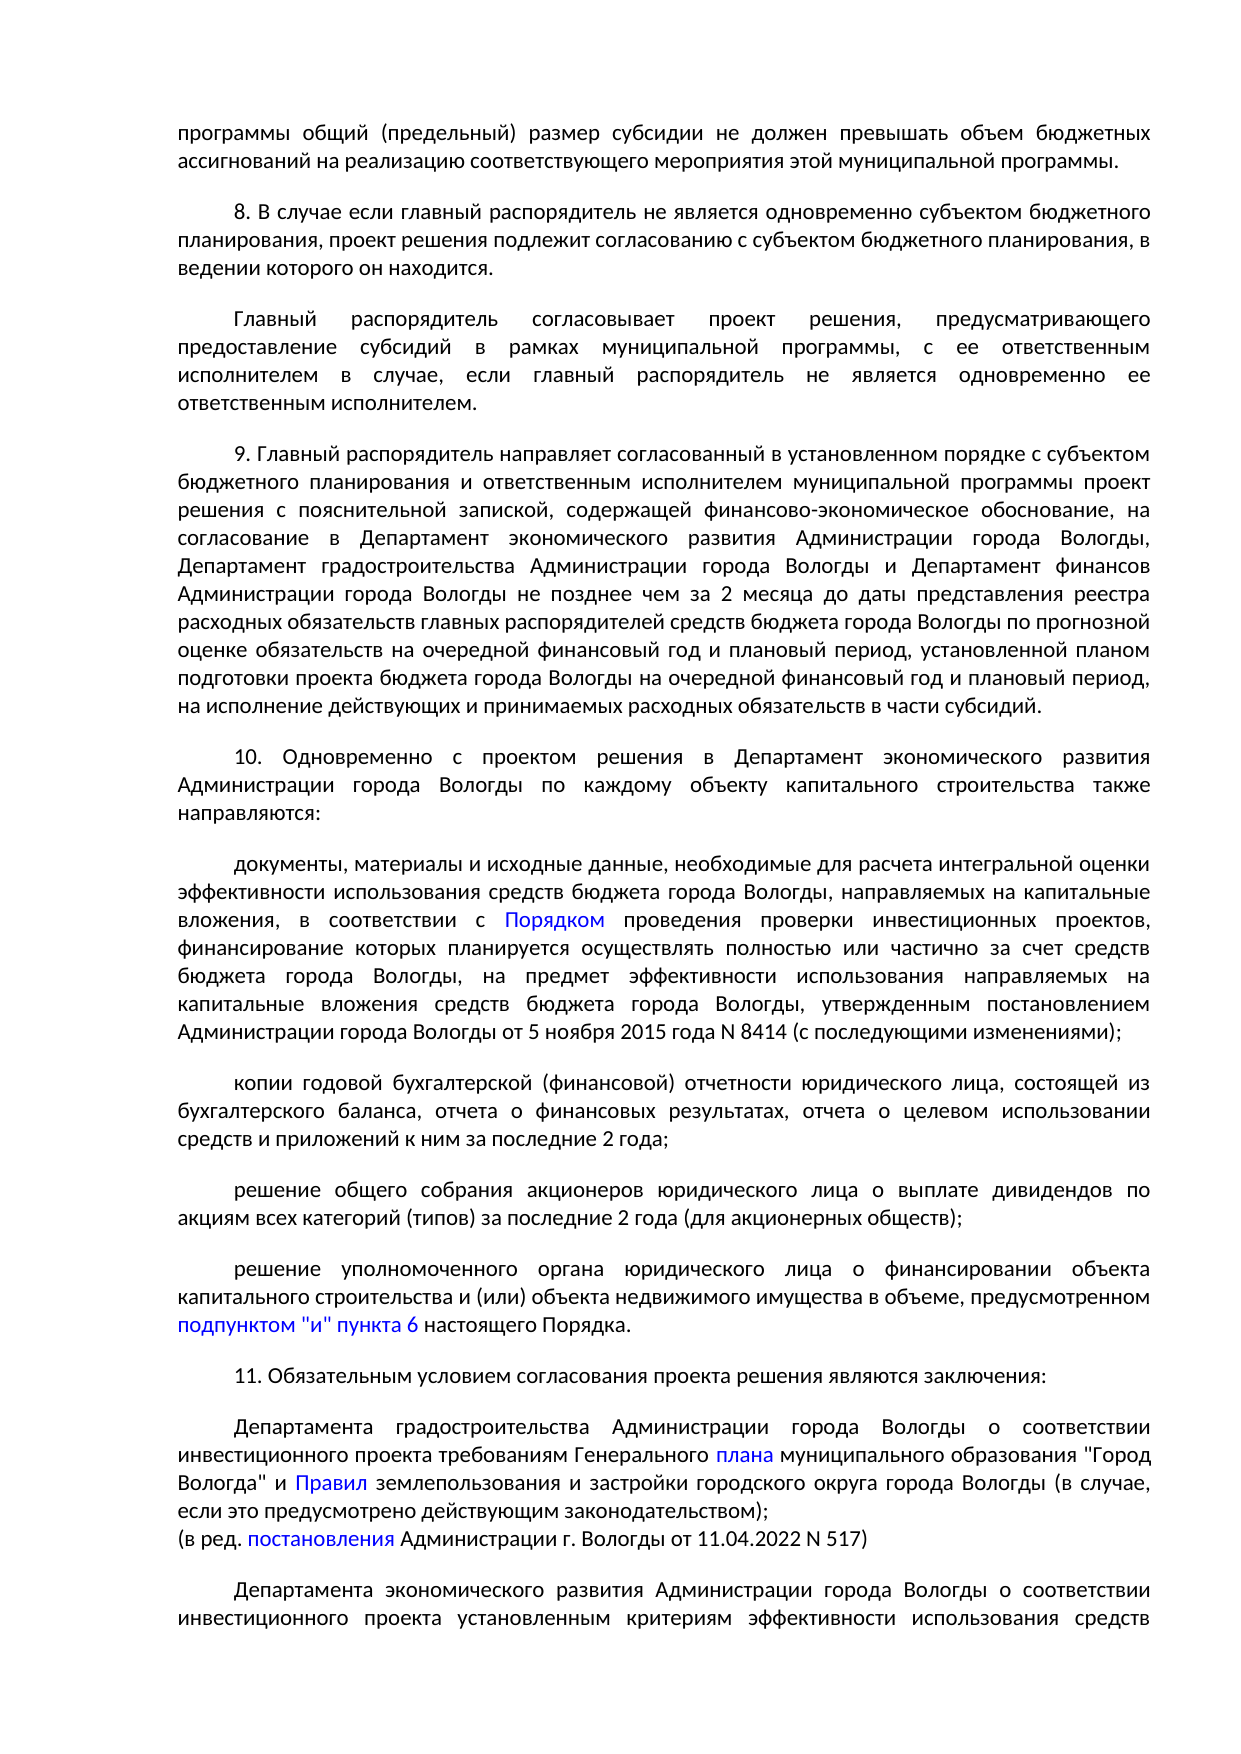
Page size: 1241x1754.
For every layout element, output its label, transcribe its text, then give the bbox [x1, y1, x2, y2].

text Департамента градостроительства Администрации города Вологды о соответствии инвестиционного проекта требованиям Генерального плана муниципального образования "Город Вологда" и Правил землепользования и застройки городского округа города Вологды (в случае, если это предусмотрено действующим законодательством); [177, 1412, 1152, 1524]
text Главный распорядитель согласовывает проект решения, предусматривающего предоставление субсидий в рамках муниципальной программы, с ее ответственным исполнителем в случае, если главный распорядитель не является одновременно ее ответственным исполнителем. [177, 304, 1152, 416]
text решение уполномоченного органа юридического лица о финансировании объекта капитального строительства и (или) объекта недвижимого имущества в объеме, предусмотренном подпунктом "и" пункта 6 настоящего Порядка. [177, 1254, 1152, 1338]
text копии годовой бухгалтерской (финансовой) отчетности юридического лица, состоящей из бухгалтерского баланса, отчета о финансовых результатах, отчета о целевом использовании средств и приложений к ним за последние 2 года; [177, 1068, 1152, 1152]
text 11. Обязательным условием согласования проекта решения являются заключения: [177, 1361, 1152, 1389]
text (в ред. постановления Администрации г. Вологды от 11.04.2022 N 517) [177, 1524, 1152, 1552]
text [177, 1575, 1152, 1631]
text решение общего собрания акционеров юридического лица о выплате дивидендов по акциям всех категорий (типов) за последние 2 года (для акционерных обществ); [177, 1175, 1152, 1231]
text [177, 118, 1152, 174]
text документы, материалы и исходные данные, необходимые для расчета интегральной оценки эффективности использования средств бюджета города Вологды, направляемых на капитальные вложения, в соответствии с Порядком проведения проверки инвестиционных проектов, финансирование которых планируется осуществлять полностью или частично за счет средств бюджета города Вологды, на предмет эффективности использования направляемых на капитальные вложения средств бюджета города Вологды, утвержденным постановлением Администрации города Вологды от 5 ноября 2015 года N 8414 (с последующими изменениями); [177, 849, 1152, 1045]
text 8. В случае если главный распорядитель не является одновременно субъектом бюджетного планирования, проект решения подлежит согласованию с субъектом бюджетного планирования, в ведении которого он находится. [177, 197, 1152, 281]
text 10. Одновременно с проектом решения в Департамент экономического развития Администрации города Вологды по каждому объекту капитального строительства также направляются: [177, 742, 1152, 826]
text 9. Главный распорядитель направляет согласованный в установленном порядке с субъектом бюджетного планирования и ответственным исполнителем муниципальной программы проект решения с пояснительной запиской, содержащей финансово-экономическое обоснование, на согласование в Департамент экономического развития Администрации города Вологды, Департамент градостроительства Администрации города Вологды и Департамент финансов Администрации города Вологды не позднее чем за 2 месяца до даты представления реестра расходных обязательств главных распорядителей средств бюджета города Вологды по прогнозной оценке обязательств на очередной финансовый год и плановый период, установленной планом подготовки проекта бюджета города Вологды на очередной финансовый год и плановый период, на исполнение действующих и принимаемых расходных обязательств в части субсидий. [177, 439, 1152, 719]
